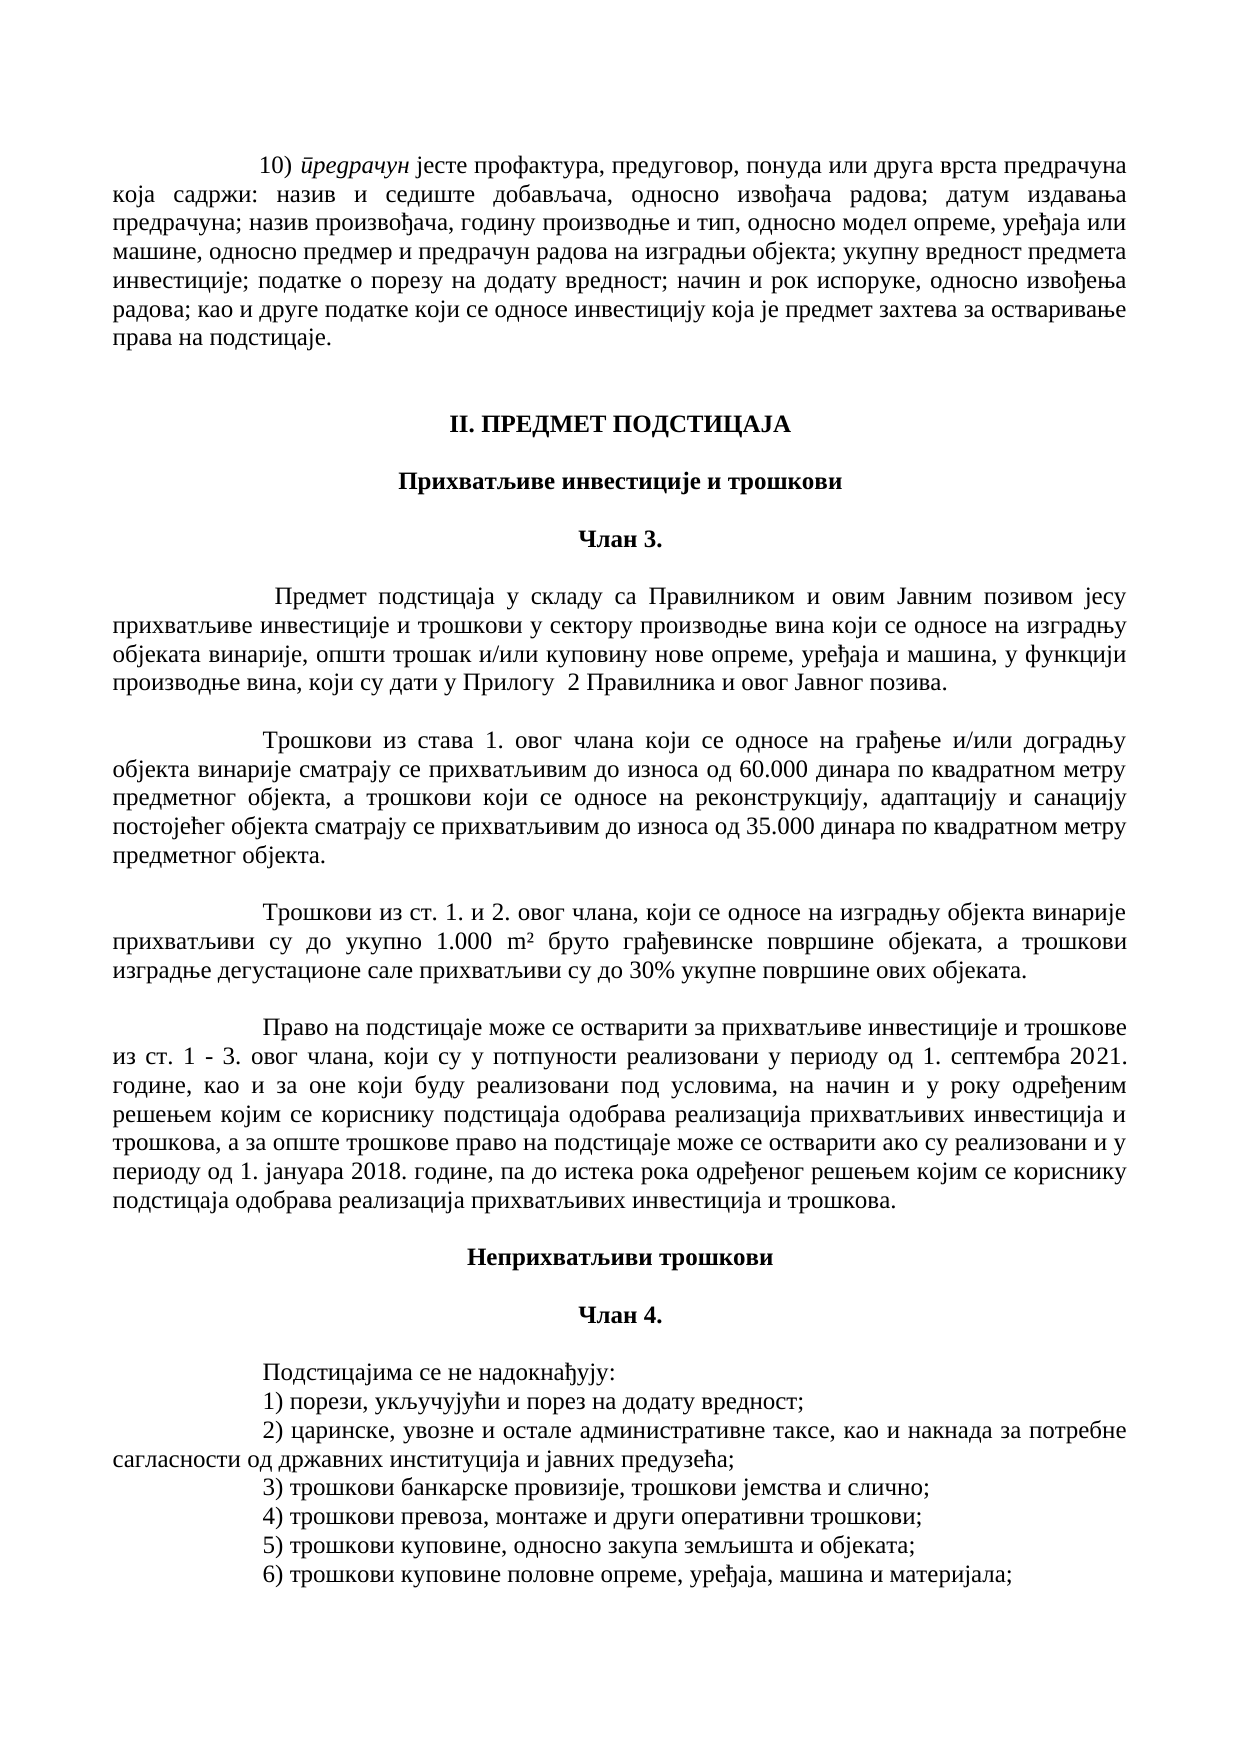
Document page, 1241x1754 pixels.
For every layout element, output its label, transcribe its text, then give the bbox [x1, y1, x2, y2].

text Право на подстицаје може се остварити за прихватљиве инвестиције и трошкове из ст. 1 - 3. овог члана, који су у потпуности реализовани у периоду од 1. септембра 2021. године, као и за оне који буду реализовани под условима, на начин и у року одређеним решењем којим се кориснику подстицаја одобрава реализација прихватљивих инвестиција и трошкова, а за опште трошкове право на подстицаје може се остварити ако су реализовани и у периоду од 1. јануара 2018. године, па до истека рока одређеног решењем којим се кориснику подстицаја одобрава реализација прихватљивих инвестиција и трошкова. [112, 1012, 1128, 1214]
text 4) трошкови превоза, монтаже и други оперативни трошкови; [112, 1501, 1128, 1530]
text 1) порези, укључујући и порез на додату вредност; [112, 1386, 1128, 1415]
text Трошкови из става 1. овог члана који се односе на грађење и/или доградњу објекта винарије сматрају се прихватљивим до износа од 60.000 динара по квадратном метру предметног објекта, а трошкови који се односе на реконструкцију, адаптацију и санацију постојећег објекта сматрају се прихватљивим до износа од 35.000 динара по квадратном метру предметног објекта. [112, 725, 1128, 869]
text Члан 4. [112, 1300, 1128, 1329]
text Трошкови из ст. 1. и 2. овог члана, који се односе на изградњу објекта винарије прихватљиви су до укупно 1.000 m² бруто грађевинске површине објеката, а трошкови изградње дегустационе сале прихватљиви су до 30% укупне површине ових објеката. [112, 897, 1128, 984]
text Неприхватљиви трошкови [112, 1242, 1128, 1271]
text Предмет подстицаја у складу са Правилником и овим Јавним позивом јесу прихватљиве инвестиције и трошкови у сектору производње вина који се односе на изградњу објеката винарије, општи трошак и/или куповину нове опреме, уређаја и машина, у функцији производње вина, који су дати у Прилогу 2 Правилника и овог Јавног позива. [112, 581, 1128, 696]
text 6) трошкови куповине половне опреме, уређаја, машина и материјала; [112, 1559, 1128, 1587]
text II. ПРЕДМЕТ ПОДСТИЦАЈА [112, 409, 1128, 437]
text 5) трошкови куповине, односно закупа земљишта и објеката; [112, 1530, 1128, 1559]
text 10) предрачун јесте профактура, предуговор, понуда или друга врста предрачуна која садржи: назив и седиште добављача, односно извођача радова; датум издавања предрачуна; назив произвођача, годину производње и тип, односно модел опреме, уређаја или машине, односно предмер и предрачун радова на изградњи објекта; укупну вредност предмета инвестиције; податке о порезу на додату вредност; начин и рок испоруке, односно извођења радова; као и друге податке који се односе инвестицију која је предмет захтева за остваривање права на подстицаје. [112, 150, 1128, 351]
text 3) трошкови банкарске провизије, трошкови јемства и слично; [112, 1472, 1128, 1501]
text Прихватљивe инвестиције и трошкови [112, 466, 1128, 495]
text 2) царинске, увозне и остале административне таксе, као и накнада за потребне сагласности од државних институција и јавних предузећа; [112, 1415, 1128, 1472]
text Подстицајима се не надокнађују: [112, 1357, 1128, 1386]
text Члан 3. [112, 524, 1128, 552]
